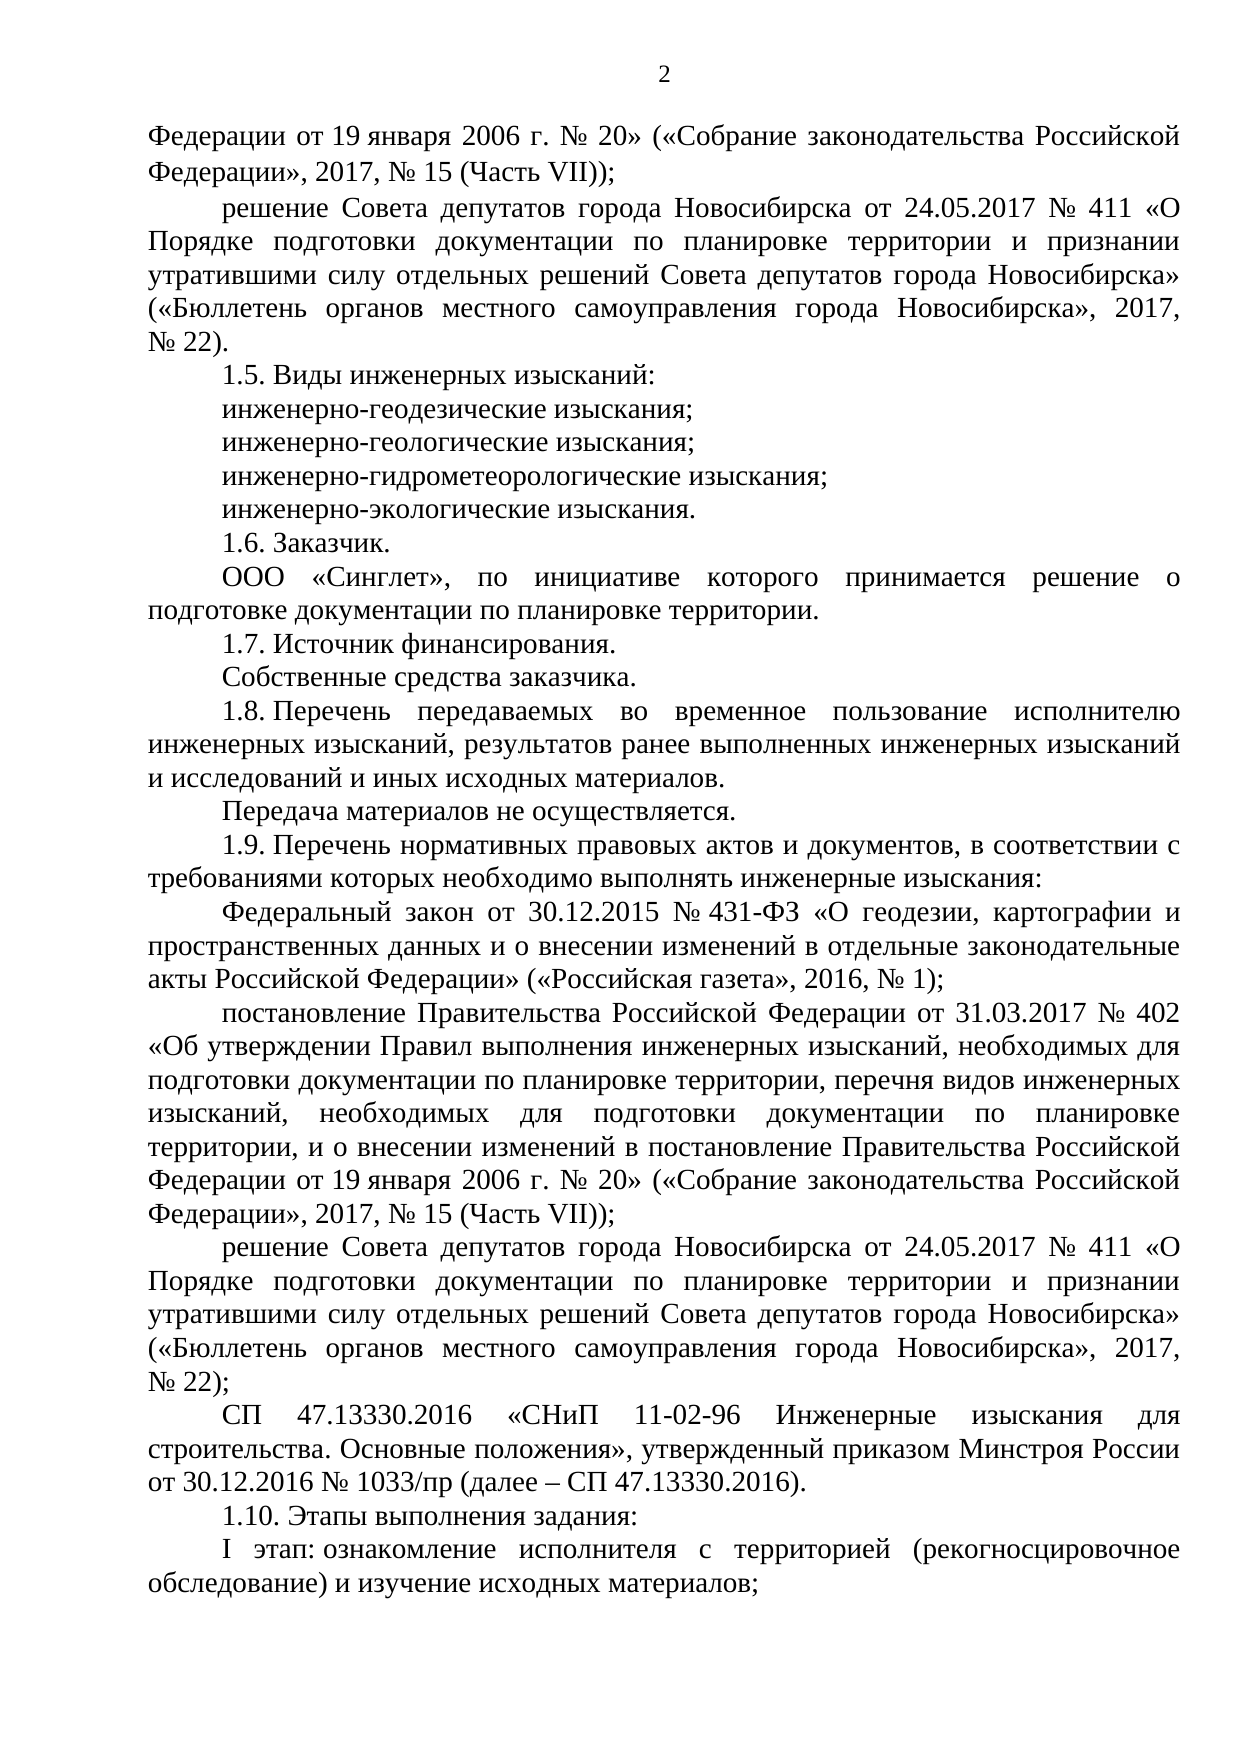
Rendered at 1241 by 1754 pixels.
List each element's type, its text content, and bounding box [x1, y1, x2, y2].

text I этап: ознакомление исполнителя с территорией (рекогносцировочное обследование) и изучение исходных материалов; [148, 1531, 1181, 1598]
text 1.8. Перечень передаваемых во временное пользование исполнителю инженерных изысканий, результатов ранее выполненных инженерных изысканий и исследований и иных исходных материалов. [148, 693, 1181, 793]
text 1.10. Этапы выполнения задания: [222, 1498, 1181, 1531]
text решение Совета депутатов города Новосибирска от 24.05.2017 № 411 «О Порядке подготовки документации по планировке территории и признании утратившими силу отдельных решений Совета депутатов города Новосибирска» («Бюллетень органов местного самоуправления города Новосибирска», 2017, № 22); [148, 1229, 1181, 1397]
text Передача материалов не осуществляется. [222, 793, 1181, 827]
text 1.6. Заказчик. [222, 525, 1181, 559]
text 1.9. Перечень нормативных правовых актов и документов, в соответствии с требованиями которых необходимо выполнять инженерные изыскания: [148, 827, 1181, 894]
text 1.7. Источник финансирования. [222, 626, 1181, 659]
text инженерно-геодезические изыскания; [222, 391, 1181, 424]
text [148, 118, 1181, 187]
text инженерно-геологические изыскания; [222, 424, 1181, 458]
text ООО «Синглет», по инициативе которого принимается решение о подготовке документации по планировке территории. [148, 559, 1181, 626]
text инженерно-экологические изыскания. [222, 492, 1181, 525]
text СП 47.13330.2016 «СНиП 11-02-96 Инженерные изыскания для строительства. Основные положения», утвержденный приказом Минстроя России от 30.12.2016 № 1033/пр (далее – СП 47.13330.2016). [148, 1397, 1181, 1498]
text Федеральный закон от 30.12.2015 № 431-ФЗ «О геодезии, картографии и пространственных данных и о внесении изменений в отдельные законодательные акты Российской Федерации» («Российская газета», 2016, № 1); [148, 894, 1181, 995]
text 1.5. Виды инженерных изысканий: [222, 357, 1181, 391]
text инженерно-гидрометеорологические изыскания; [222, 458, 1181, 492]
text Собственные средства заказчика. [148, 659, 1181, 693]
text решение Совета депутатов города Новосибирска от 24.05.2017 № 411 «О Порядке подготовки документации по планировке территории и признании утратившими силу отдельных решений Совета депутатов города Новосибирска» («Бюллетень органов местного самоуправления города Новосибирска», 2017, № 22). [148, 190, 1181, 357]
